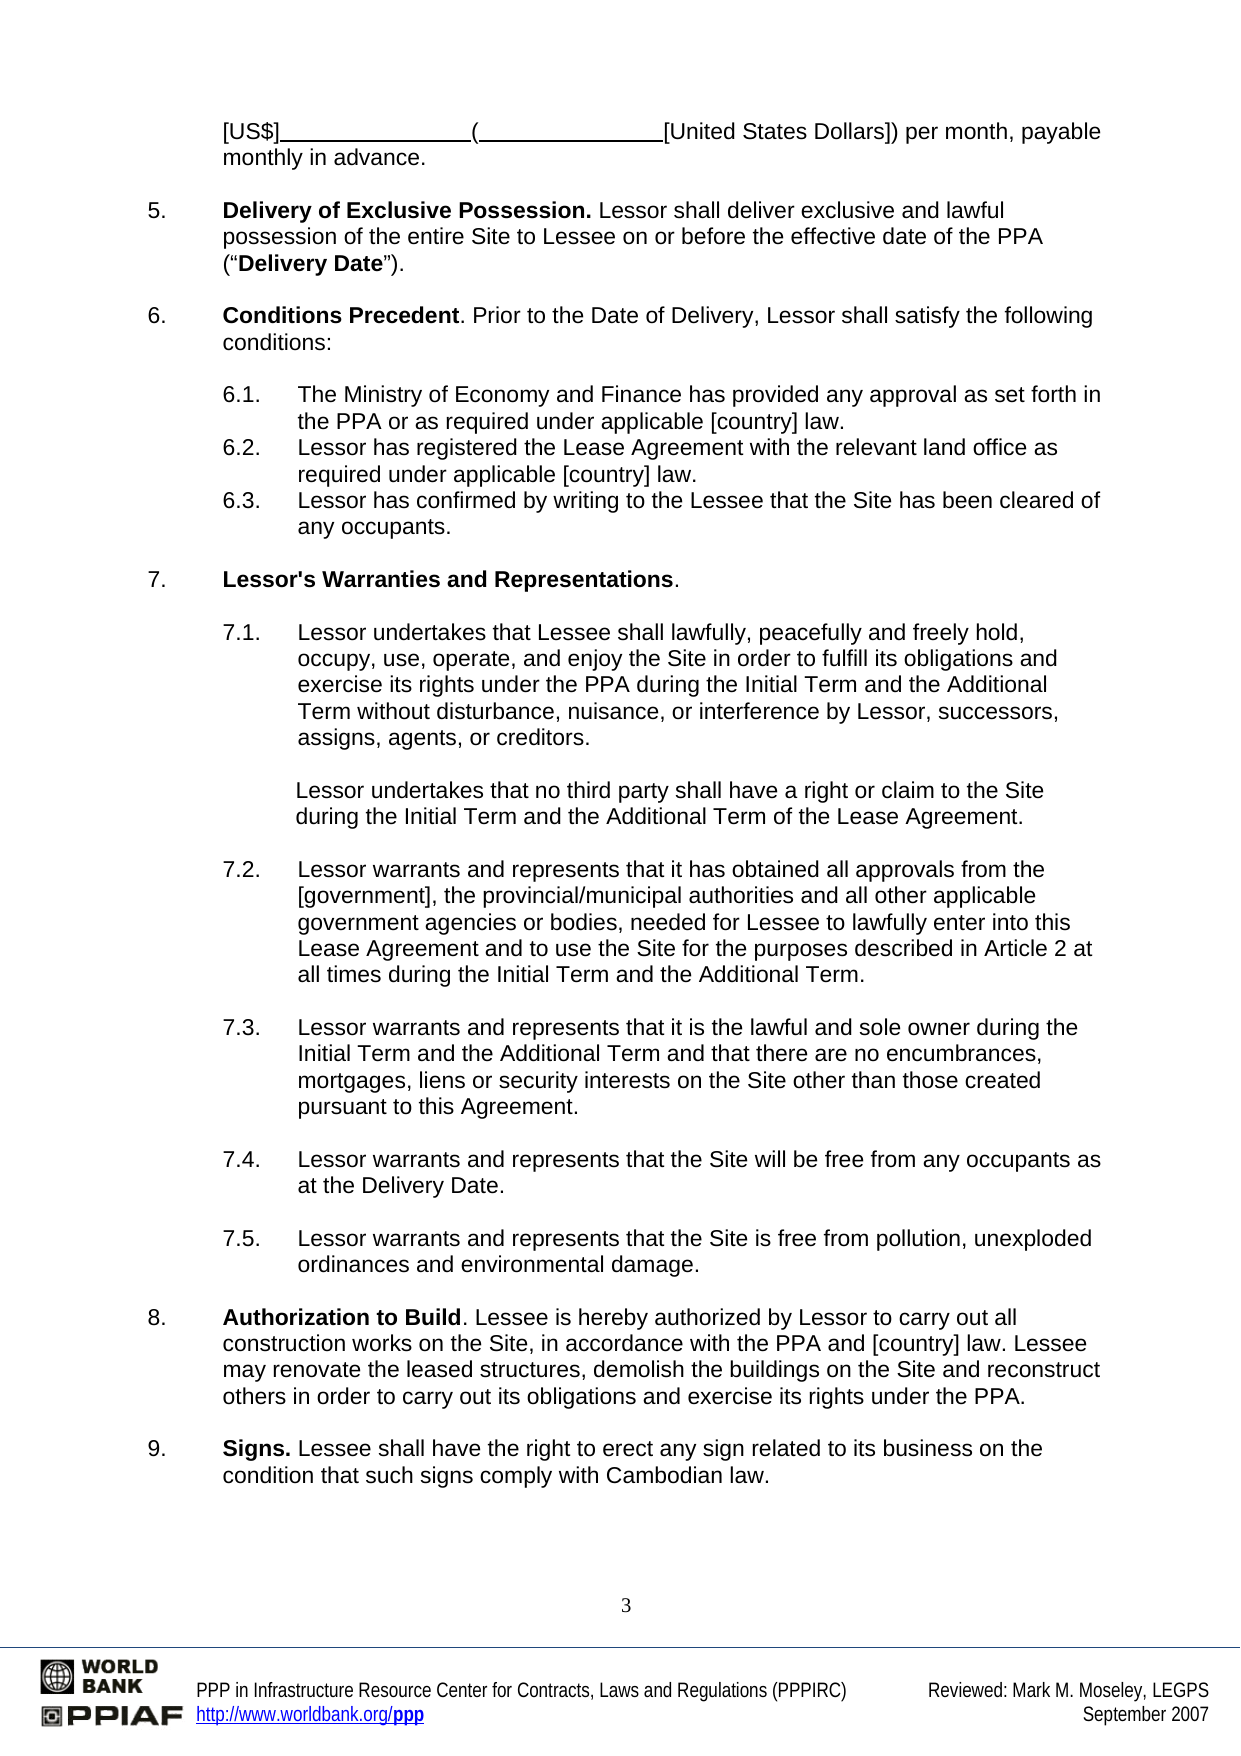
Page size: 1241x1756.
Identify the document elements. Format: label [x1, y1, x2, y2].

picture [33, 1654, 197, 1731]
